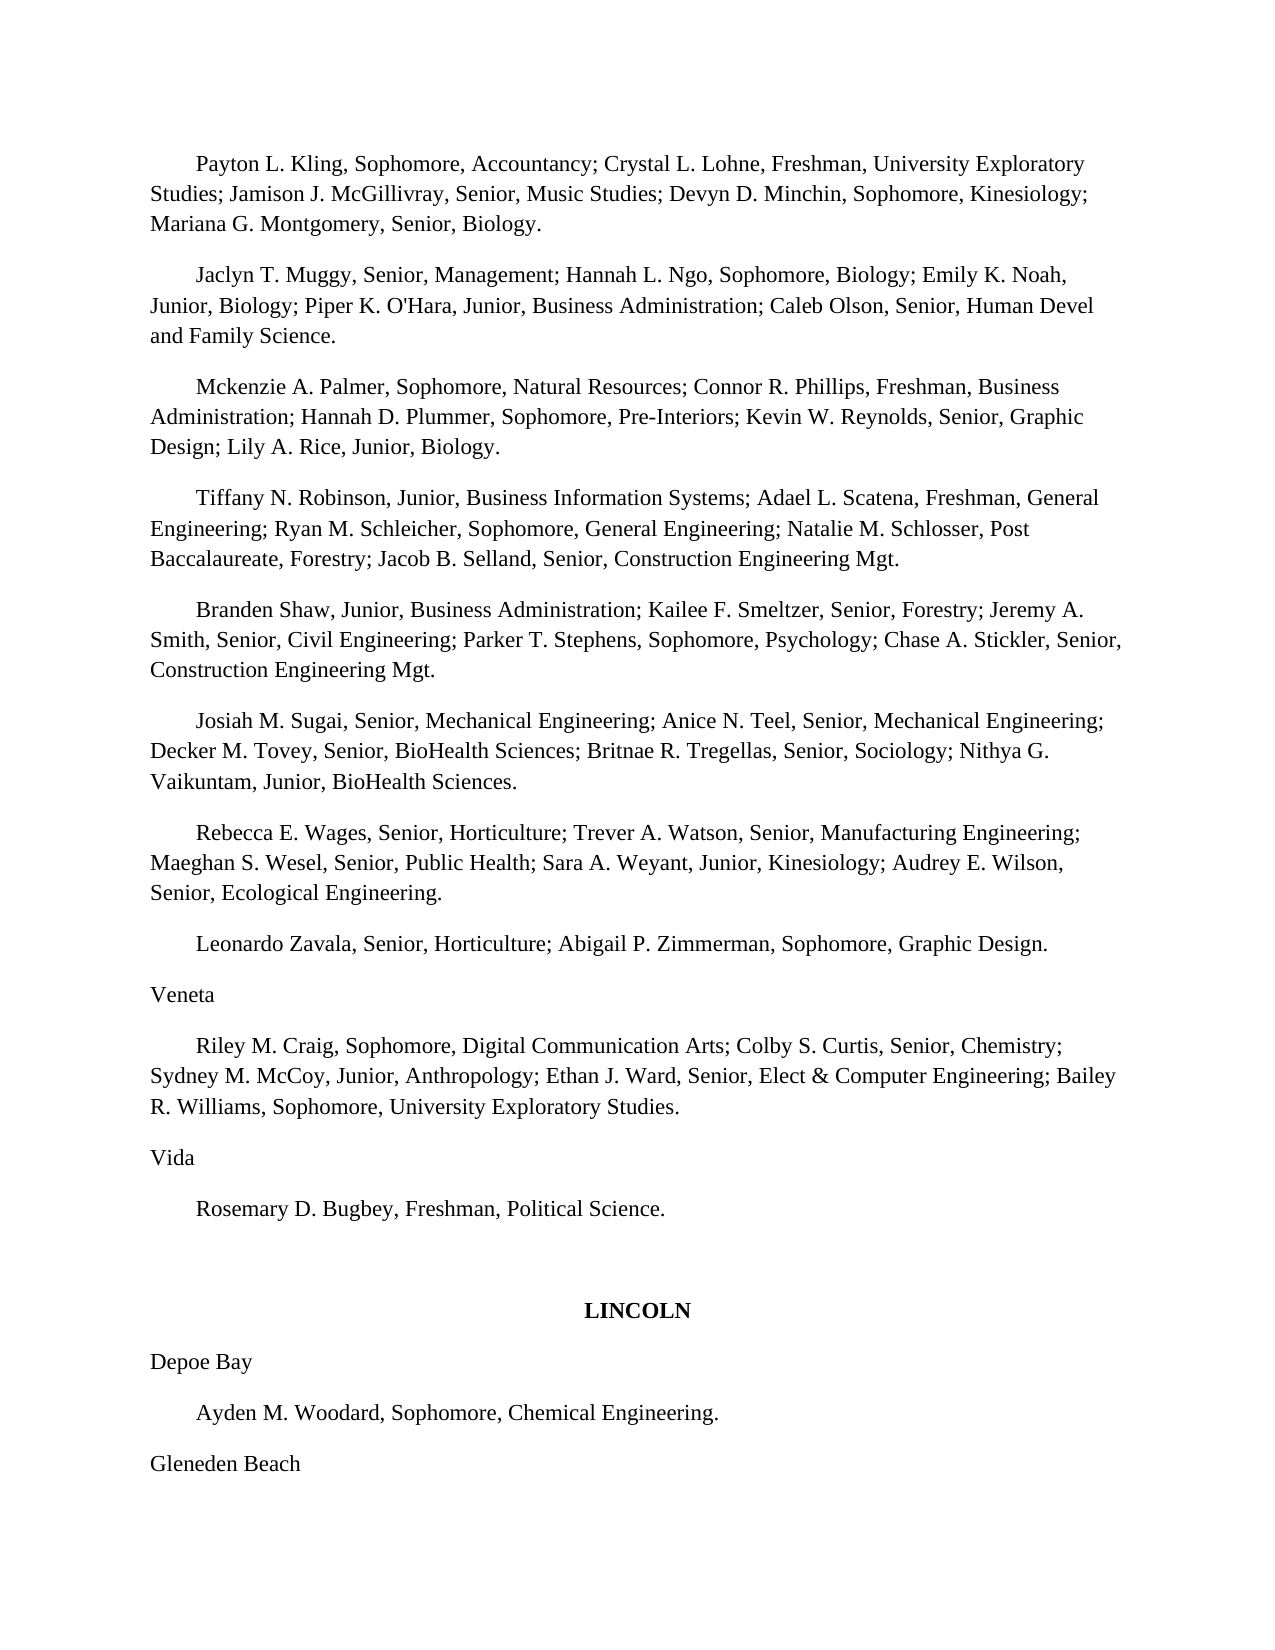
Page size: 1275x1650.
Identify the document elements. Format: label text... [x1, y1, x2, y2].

text LINCOLN [150, 1297, 1125, 1323]
text Jaclyn T. Muggy, Senior, Management; Hannah L. Ngo, Sophomore, Biology; Emily K. Noah, Junior, Biology; Piper K. O'Hara, Junior, Business Administration; Caleb Olson, Senior, Human Devel and Family Science. [150, 261, 1125, 348]
text Leonardo Zavala, Senior, Horticulture; Abigail P. Zimmerman, Sophomore, Graphic Design. [150, 930, 1125, 957]
text Veneta [150, 981, 1125, 1008]
text Branden Shaw, Junior, Business Administration; Kailee F. Smeltzer, Senior, Forestry; Jeremy A. Smith, Senior, Civil Engineering; Parker T. Stephens, Sophomore, Psychology; Chase A. Stickler, Senior, Construction Engineering Mgt. [150, 596, 1125, 683]
text Rosemary D. Bugbey, Freshman, Political Science. [150, 1195, 1125, 1221]
text Payton L. Kling, Sophomore, Accountancy; Crystal L. Lohne, Freshman, University Exploratory Studies; Jamison J. McGillivray, Senior, Music Studies; Devyn D. Minchin, Sophomore, Kinesiology; Mariana G. Montgomery, Senior, Biology. [150, 150, 1125, 237]
text Ayden M. Woodard, Sophomore, Chemical Engineering. [150, 1399, 1125, 1425]
text Tiffany N. Robinson, Junior, Business Information Systems; Adael L. Scatena, Freshman, General Engineering; Ryan M. Schleicher, Sophomore, General Engineering; Natalie M. Schlosser, Post Baccalaureate, Forestry; Jacob B. Selland, Senior, Construction Engineering Mgt. [150, 484, 1125, 571]
text Gleneden Beach [150, 1450, 1125, 1476]
text Vida [150, 1144, 1125, 1170]
text Josiah M. Sugai, Senior, Mechanical Engineering; Anice N. Teel, Senior, Mechanical Engineering; Decker M. Tovey, Senior, BioHealth Sciences; Britnae R. Tregellas, Senior, Sociology; Nithya G. Vaikuntam, Junior, BioHealth Sciences. [150, 707, 1125, 794]
text Rebecca E. Wages, Senior, Horticulture; Trever A. Watson, Senior, Manufacturing Engineering; Maeghan S. Wesel, Senior, Public Health; Sara A. Weyant, Junior, Kinesiology; Audrey E. Wilson, Senior, Ecological Engineering. [150, 819, 1125, 906]
text Riley M. Craig, Sophomore, Digital Communication Arts; Colby S. Curtis, Senior, Chemistry; Sydney M. McCoy, Junior, Anthropology; Ethan J. Ward, Senior, Elect & Computer Engineering; Bailey R. Williams, Sophomore, University Exploratory Studies. [150, 1032, 1125, 1119]
text Mckenzie A. Palmer, Sophomore, Natural Resources; Connor R. Phillips, Freshman, Business Administration; Hannah D. Plummer, Sophomore, Pre-Interiors; Kevin W. Reynolds, Senior, Graphic Design; Lily A. Rice, Junior, Biology. [150, 373, 1125, 460]
text Depoe Bay [150, 1348, 1125, 1374]
